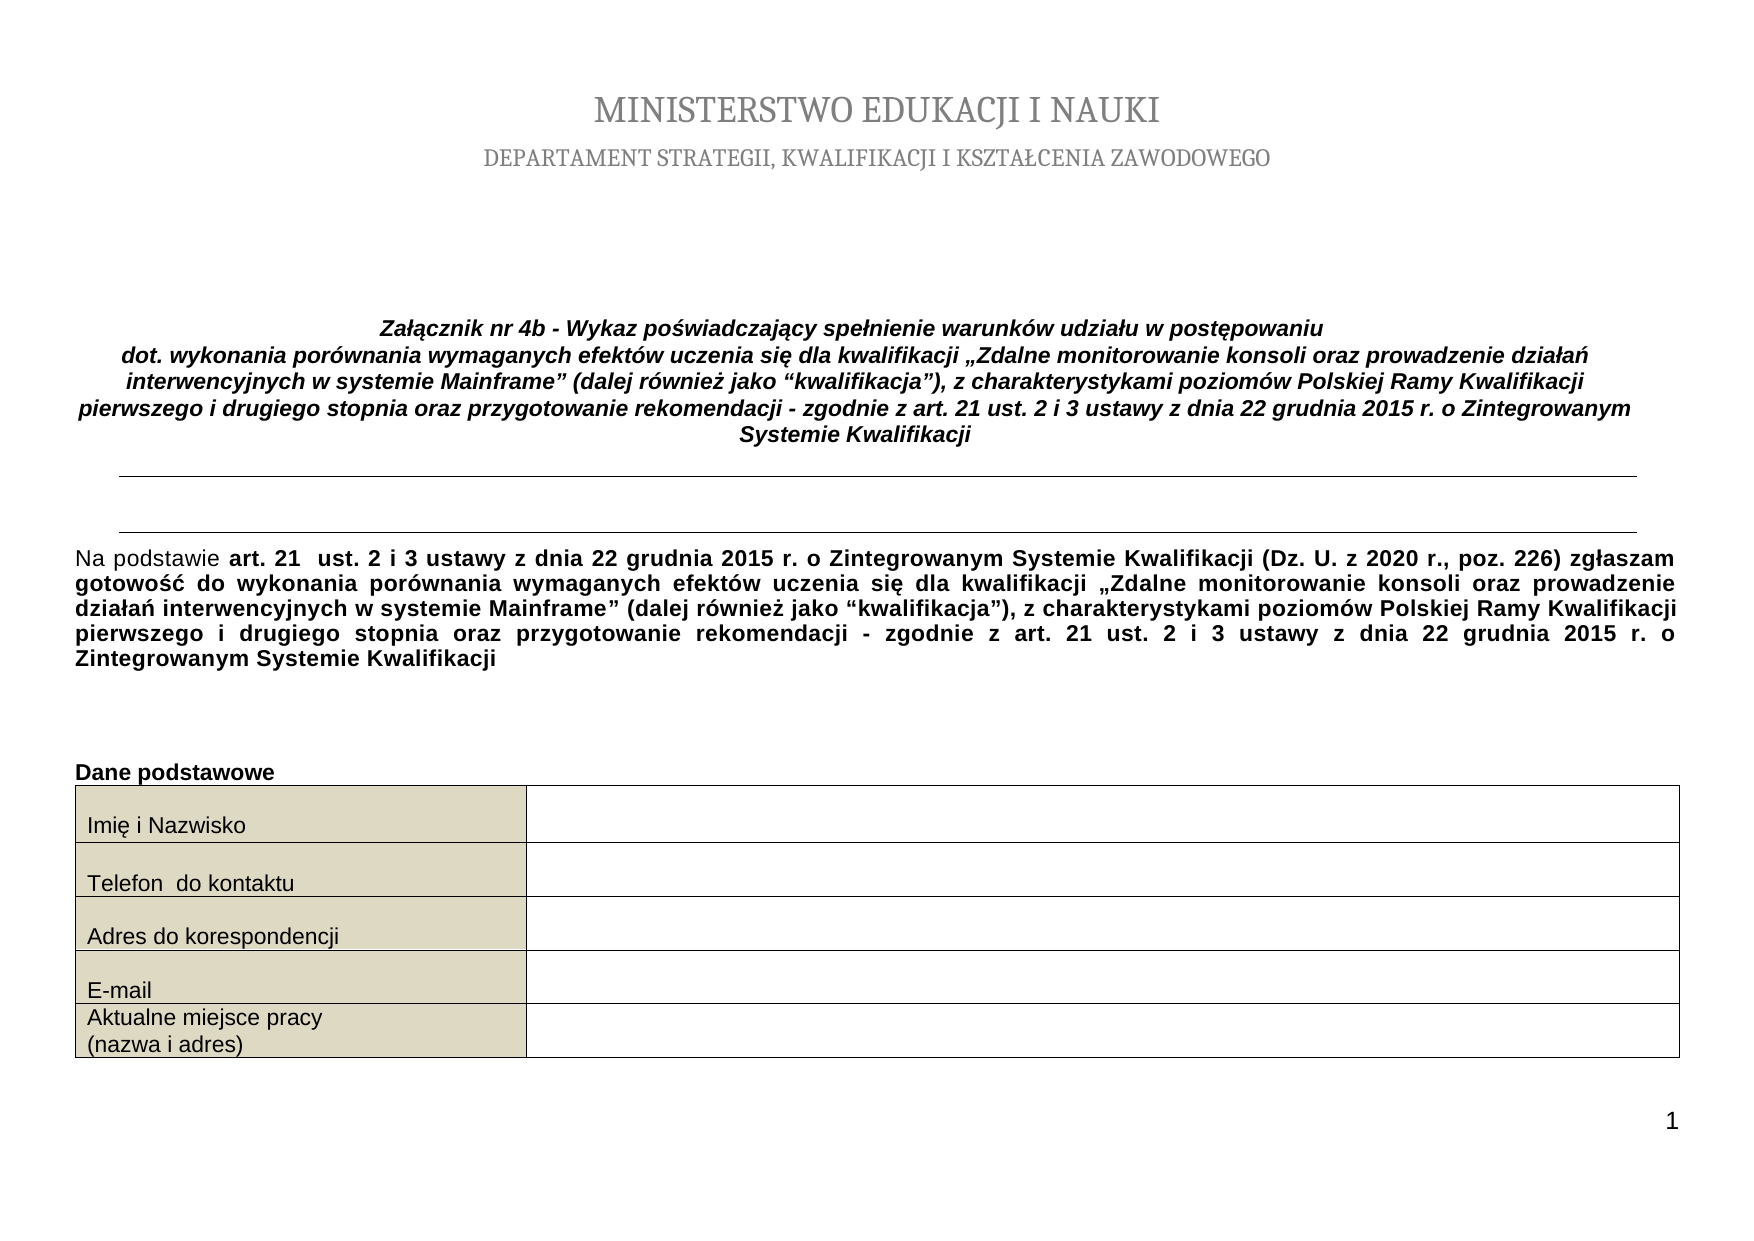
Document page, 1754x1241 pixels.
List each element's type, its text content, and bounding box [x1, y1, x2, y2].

text Załącznik nr 4b - Wykaz poświadczający spełnienie warunków udziału w postępowaniu dot. wykonania porównania wymaganych efektów uczenia się dla kwalifikacji „Zdalne monitorowanie konsoli oraz prowadzenie działań interwencyjnych w systemie Mainframe” (dalej również jako “kwalifikacja”), z charakterystykami poziomów Polskiej Ramy Kwalifikacji pierwszego i drugiego stopnia oraz przygotowanie rekomendacji - zgodnie z art. 21 ust. 2 i 3 ustawy z dnia 22 grudnia 2015 r. o Zintegrowanym Systemie Kwalifikacji [75, 315, 1637, 447]
text Dane podstawowe [75, 758, 1679, 785]
table_cell Telefon do kontaktu [76, 843, 526, 896]
text Na podstawie art. 21 ust. 2 i 3 ustawy z dnia 22 grudnia 2015 r. o Zintegrowanym Systemie Kwalifikacji (Dz. U. z 2020 r., poz. 226) zgłaszam gotowość do wykonania porównania wymaganych efektów uczenia się dla kwalifikacji „Zdalne monitorowanie konsoli oraz prowadzenie działań interwencyjnych w systemie Mainframe” (dalej również jako “kwalifikacja”), z charakterystykami poziomów Polskiej Ramy Kwalifikacji pierwszego i drugiego stopnia oraz przygotowanie rekomendacji - zgodnie z art. 21 ust. 2 i 3 ustawy z dnia 22 grudnia 2015 r. o Zintegrowanym Systemie Kwalifikacji [75, 546, 1679, 671]
table_cell [527, 897, 1679, 949]
table_cell E-mail [76, 951, 526, 1003]
table_cell Aktualne miejsce pracy (nazwa i adres) [76, 1004, 526, 1057]
table_cell [527, 951, 1679, 1003]
table_cell [527, 843, 1679, 896]
table_header [527, 786, 1679, 842]
table_cell [527, 1004, 1679, 1057]
table_header Imię i Nazwisko [76, 786, 526, 842]
table_cell Adres do korespondencji [76, 897, 526, 949]
